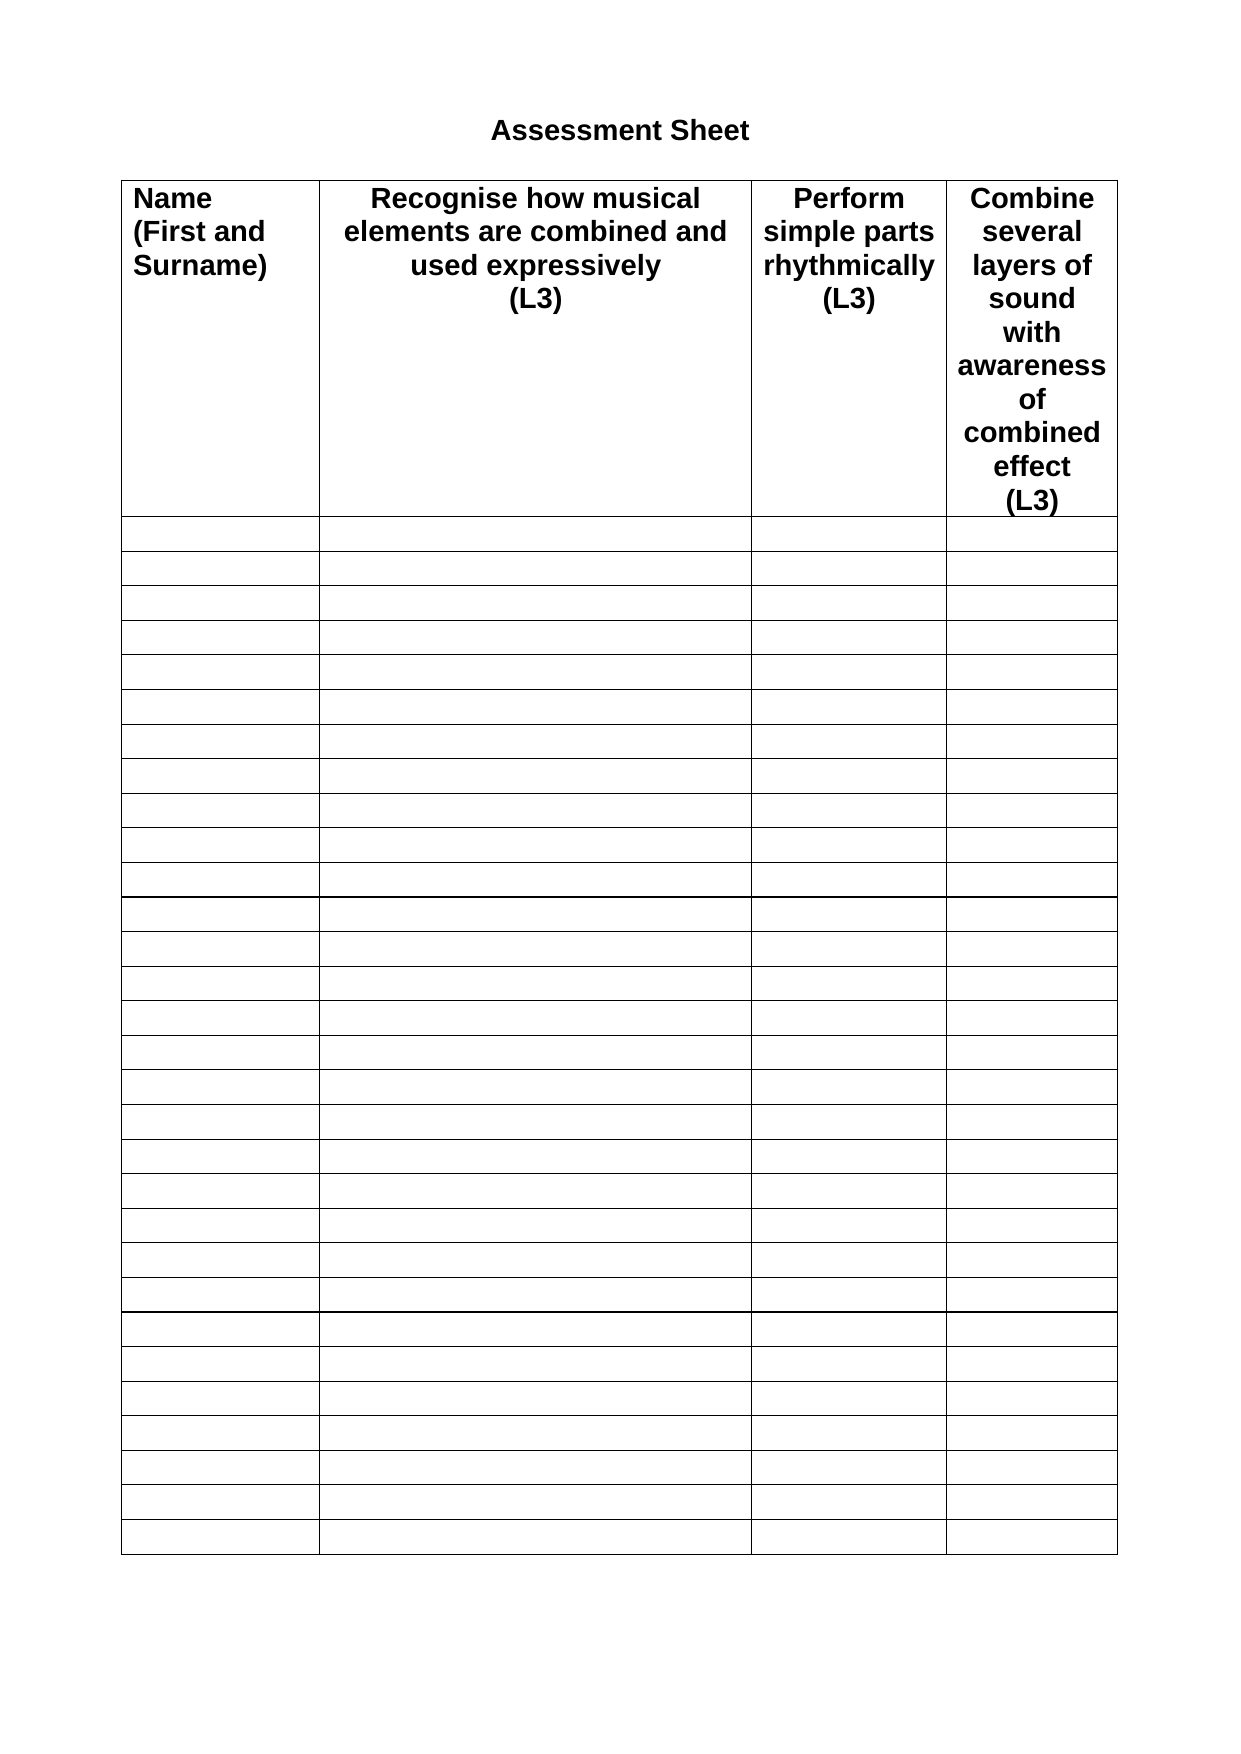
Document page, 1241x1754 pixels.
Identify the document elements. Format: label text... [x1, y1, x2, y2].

table_cell [752, 725, 946, 758]
table_cell [752, 690, 946, 723]
table_cell [122, 1451, 319, 1484]
table_header Name (First and Surname) [122, 181, 319, 516]
table_cell [947, 1278, 1117, 1311]
table_cell [122, 932, 319, 966]
table_cell [122, 1485, 319, 1519]
table_cell [320, 759, 751, 793]
table_cell [320, 863, 751, 896]
table_cell [752, 898, 946, 931]
table_cell [752, 863, 946, 896]
table_cell [947, 1313, 1117, 1346]
table_cell [122, 1036, 319, 1069]
table_cell [320, 655, 751, 689]
table_cell [752, 828, 946, 862]
table_cell [947, 759, 1117, 793]
table_cell [122, 828, 319, 862]
table_cell [320, 1140, 751, 1173]
table_cell [320, 1174, 751, 1208]
table_cell [752, 1070, 946, 1104]
table_cell [320, 552, 751, 585]
table_cell [752, 1313, 946, 1346]
table_cell [122, 794, 319, 827]
table_cell [752, 759, 946, 793]
table_cell [752, 1520, 946, 1553]
table_cell [947, 586, 1117, 620]
table_cell [947, 1209, 1117, 1242]
table_cell [752, 1243, 946, 1277]
table_cell [752, 1451, 946, 1484]
table_cell [752, 794, 946, 827]
table_cell [122, 1347, 319, 1381]
table_cell [947, 690, 1117, 723]
table_cell [752, 552, 946, 585]
table_cell [320, 1313, 751, 1346]
table_cell [320, 898, 751, 931]
table_cell [122, 725, 319, 758]
table_cell [947, 621, 1117, 654]
table_cell [947, 1382, 1117, 1415]
table_cell [947, 1416, 1117, 1450]
table_cell [752, 1209, 946, 1242]
table_cell [320, 1451, 751, 1484]
table_cell [320, 621, 751, 654]
table_cell [947, 725, 1117, 758]
table_cell [122, 552, 319, 585]
table_cell [320, 967, 751, 1000]
table_header Recognise how musical elements are combined and used expressively (L3) [320, 181, 751, 516]
table_cell [947, 517, 1117, 551]
table_cell [320, 1105, 751, 1138]
table_cell [752, 517, 946, 551]
table_cell [320, 690, 751, 723]
table_cell [320, 828, 751, 862]
table_cell [320, 1520, 751, 1553]
text Assessment Sheet [133, 112, 1107, 146]
table_cell [320, 1070, 751, 1104]
table_cell [752, 1174, 946, 1208]
table_cell [947, 1174, 1117, 1208]
table_cell [122, 586, 319, 620]
table_cell [122, 690, 319, 723]
table_cell [320, 586, 751, 620]
table_cell [122, 1209, 319, 1242]
table_cell [122, 759, 319, 793]
table_cell [947, 1070, 1117, 1104]
table_cell [752, 1105, 946, 1138]
table_cell [320, 1347, 751, 1381]
table_cell [122, 898, 319, 931]
table_cell [947, 932, 1117, 966]
table_cell [752, 1416, 946, 1450]
table_cell [320, 517, 751, 551]
table_cell [122, 1001, 319, 1035]
table_cell [752, 586, 946, 620]
table_cell [947, 1140, 1117, 1173]
table_cell [320, 1001, 751, 1035]
table_cell [320, 1209, 751, 1242]
table_cell [947, 1105, 1117, 1138]
table_cell [752, 1485, 946, 1519]
table_cell [122, 1382, 319, 1415]
table_cell [947, 794, 1117, 827]
table_cell [947, 1347, 1117, 1381]
table_cell [122, 1416, 319, 1450]
table_cell [122, 1278, 319, 1311]
table_cell [947, 863, 1117, 896]
table_cell [947, 967, 1117, 1000]
table_cell [320, 1243, 751, 1277]
table_cell [947, 1485, 1117, 1519]
table_cell [122, 1140, 319, 1173]
table_cell [122, 967, 319, 1000]
table_cell [320, 1382, 751, 1415]
table_cell [122, 517, 319, 551]
table_cell [947, 1001, 1117, 1035]
table_cell [752, 1382, 946, 1415]
table_cell [320, 1416, 751, 1450]
table_cell [320, 1278, 751, 1311]
table_header Perform simple parts rhythmically (L3) [752, 181, 946, 516]
table_cell [752, 655, 946, 689]
table_cell [122, 1070, 319, 1104]
table_cell [947, 828, 1117, 862]
table_cell [122, 1520, 319, 1553]
table_cell [320, 1485, 751, 1519]
table_cell [752, 1036, 946, 1069]
table_cell [947, 1036, 1117, 1069]
table_cell [320, 932, 751, 966]
table_cell [752, 1140, 946, 1173]
table_cell [752, 1347, 946, 1381]
table_cell [752, 1278, 946, 1311]
table_cell [122, 621, 319, 654]
table_cell [947, 898, 1117, 931]
table_cell [947, 1243, 1117, 1277]
table_cell [122, 1105, 319, 1138]
table_cell [320, 794, 751, 827]
table_cell [320, 1036, 751, 1069]
table_cell [122, 1174, 319, 1208]
table_cell [947, 1520, 1117, 1553]
table_header Combine several layers of sound with awareness of combined effect (L3) [947, 181, 1117, 516]
table_cell [122, 1313, 319, 1346]
table_cell [947, 1451, 1117, 1484]
table_cell [752, 967, 946, 1000]
table_cell [947, 655, 1117, 689]
table_cell [947, 552, 1117, 585]
table_cell [752, 1001, 946, 1035]
table_cell [122, 1243, 319, 1277]
table_cell [122, 655, 319, 689]
table_cell [122, 863, 319, 896]
table_cell [320, 725, 751, 758]
table_cell [752, 932, 946, 966]
table_cell [752, 621, 946, 654]
